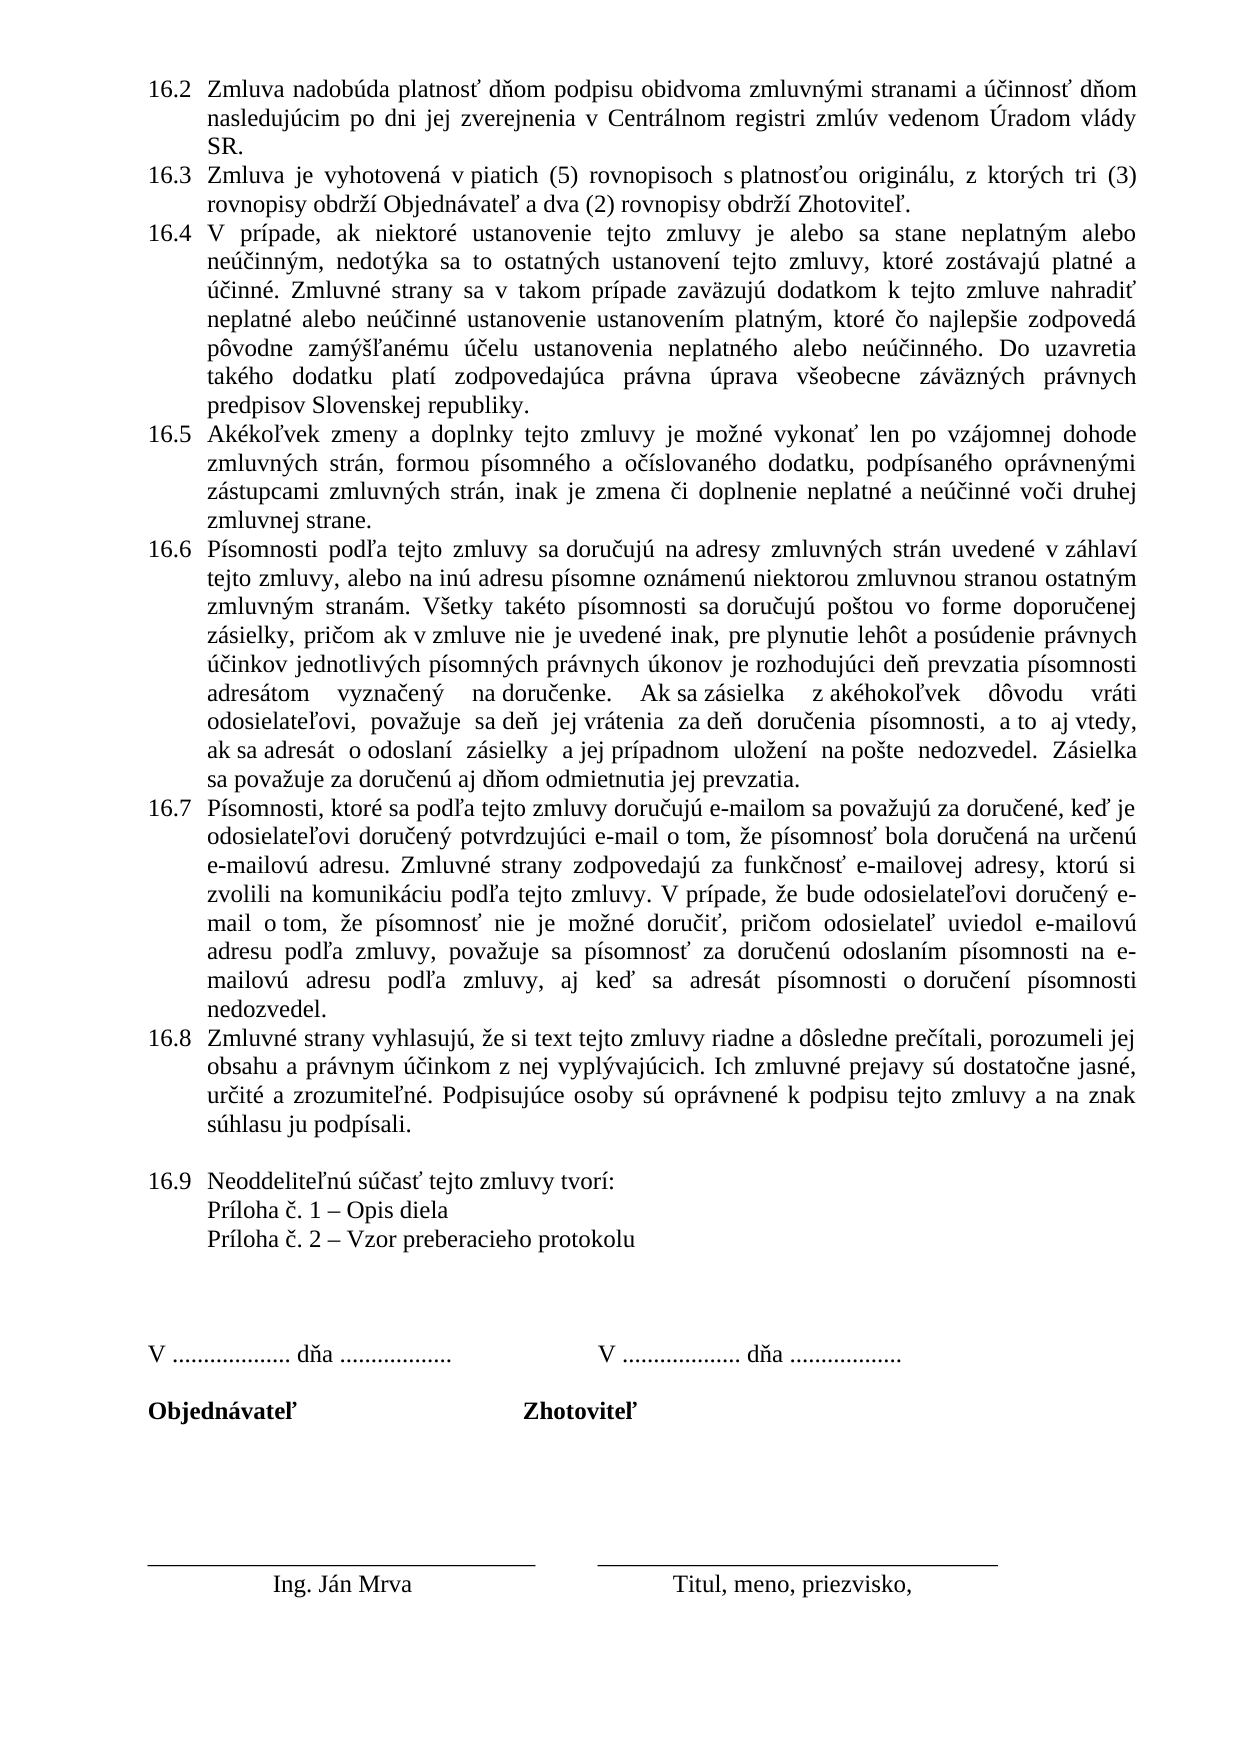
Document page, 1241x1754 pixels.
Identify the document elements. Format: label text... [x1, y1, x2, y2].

list Akékoľvek zmeny a doplnky tejto zmluvy je možné vykonať len po vzájomnej dohode zmluvných strán, formou písomného a očíslovaného dodatku, podpísaného oprávnenými zástupcami zmluvných strán, inak je zmena či doplnenie neplatné a neúčinné voči druhej zmluvnej strane. [148, 419, 1137, 534]
text _______________________________ ________________________________ [148, 1540, 1137, 1569]
text Objednávateľ Zhotoviteľ [148, 1396, 1137, 1425]
text Príloha č. 2 – Vzor preberacieho protokolu [148, 1224, 1137, 1253]
list Zmluva nadobúda platnosť dňom podpisu obidvoma zmluvnými stranami a účinnosť dňom nasledujúcim po dni jej zverejnenia v Centrálnom registri zmlúv vedenom Úradom vlády SR. [148, 74, 1137, 160]
list Písomnosti, ktoré sa podľa tejto zmluvy doručujú e-mailom sa považujú za doručené, keď je odosielateľovi doručený potvrdzujúci e-mail o tom, že písomnosť bola doručená na určenú e-mailovú adresu. Zmluvné strany zodpovedajú za funkčnosť e-mailovej adresy, ktorú si zvolili na komunikáciu podľa tejto zmluvy. V prípade, že bude odosielateľovi doručený e-mail o tom, že písomnosť nie je možné doručiť, pričom odosielateľ uviedol e-mailovú adresu podľa zmluvy, považuje sa písomnosť za doručenú odoslaním písomnosti na e-mailovú adresu podľa zmluvy, aj keď sa adresát písomnosti o doručení písomnosti nedozvedel. [148, 793, 1137, 1023]
list Písomnosti podľa tejto zmluvy sa doručujú na adresy zmluvných strán uvedené v záhlaví tejto zmluvy, alebo na inú adresu písomne oznámenú niektorou zmluvnou stranou ostatným zmluvným stranám. Všetky takéto písomnosti sa doručujú poštou vo forme doporučenej zásielky, pričom ak v zmluve nie je uvedené inak, pre plynutie lehôt a posúdenie právnych účinkov jednotlivých písomných právnych úkonov je rozhodujúci deň prevzatia písomnosti adresátom vyznačený na doručenke. Ak sa zásielka z akéhokoľvek dôvodu vráti odosielateľovi, považuje sa deň jej vrátenia za deň doručenia písomnosti, a to aj vtedy, ak sa adresát o odoslaní zásielky a jej prípadnom uložení na pošte nedozvedel. Zásielka sa považuje za doručenú aj dňom odmietnutia jej prevzatia. [148, 534, 1137, 793]
text Príloha č. 1 – Opis diela [148, 1195, 1137, 1224]
list V prípade, ak niektoré ustanovenie tejto zmluvy je alebo sa stane neplatným alebo neúčinným, nedotýka sa to ostatných ustanovení tejto zmluvy, ktoré zostávajú platné a účinné. Zmluvné strany sa v takom prípade zaväzujú dodatkom k tejto zmluve nahradiť neplatné alebo neúčinné ustanovenie ustanovením platným, ktoré čo najlepšie zodpovedá pôvodne zamýšľanému účelu ustanovenia neplatného alebo neúčinného. Do uzavretia takého dodatku platí zodpovedajúca právna úprava všeobecne záväzných právnych predpisov Slovenskej republiky. [148, 218, 1137, 419]
text Ing. Ján Mrva Titul, meno, priezvisko, [148, 1569, 1122, 1598]
list Neoddeliteľnú súčasť tejto zmluvy tvorí: [148, 1166, 1137, 1195]
list Zmluvné strany vyhlasujú, že si text tejto zmluvy riadne a dôsledne prečítali, porozumeli jej obsahu a právnym účinkom z nej vyplývajúcich. Ich zmluvné prejavy sú dostatočne jasné, určité a zrozumiteľné. Podpisujúce osoby sú oprávnené k podpisu tejto zmluvy a na znak súhlasu ju podpísali. [148, 1023, 1137, 1138]
list Zmluva je vyhotovená v piatich (5) rovnopisoch s platnosťou originálu, z ktorých tri (3) rovnopisy obdrží Objednávateľ a dva (2) rovnopisy obdrží Zhotoviteľ. [148, 160, 1137, 218]
text V ................... dňa .................. V ................... dňa .................. [148, 1339, 1137, 1368]
